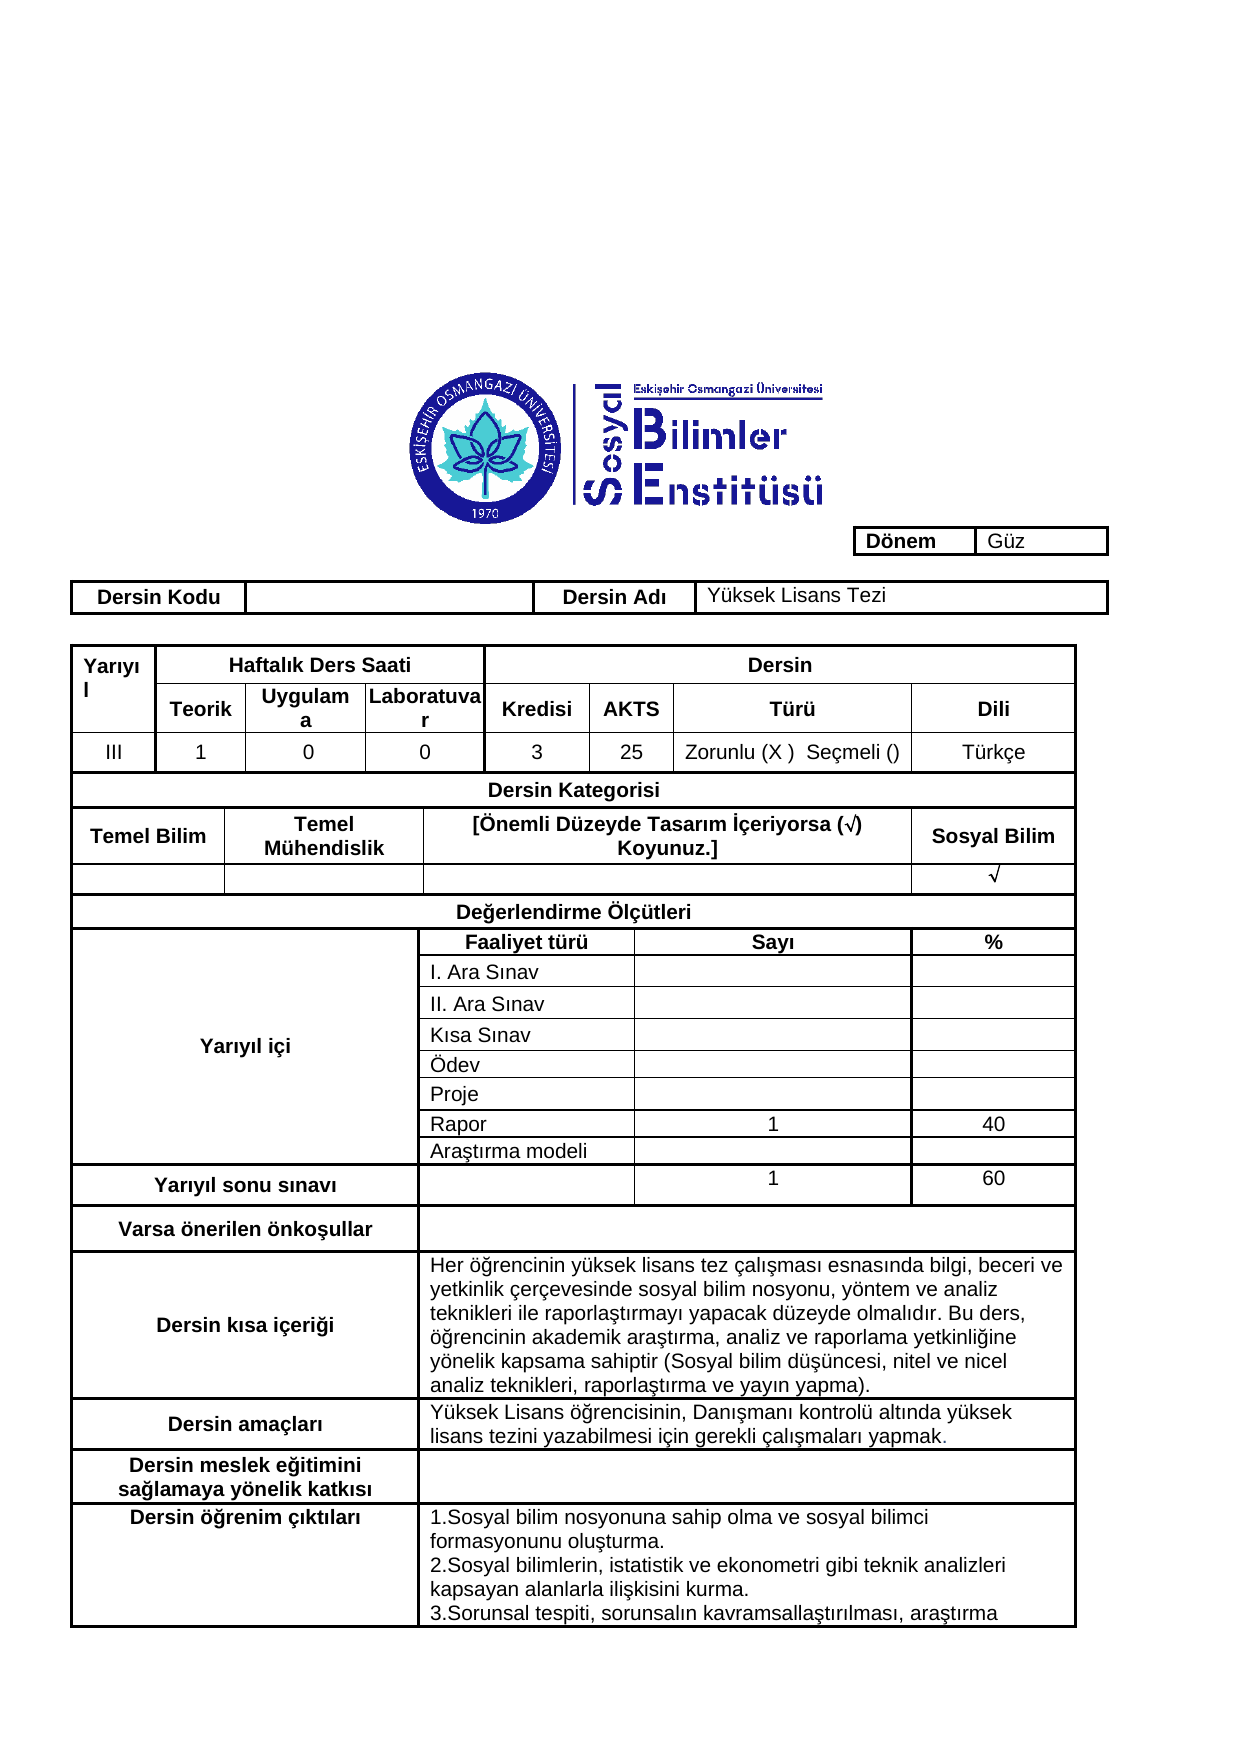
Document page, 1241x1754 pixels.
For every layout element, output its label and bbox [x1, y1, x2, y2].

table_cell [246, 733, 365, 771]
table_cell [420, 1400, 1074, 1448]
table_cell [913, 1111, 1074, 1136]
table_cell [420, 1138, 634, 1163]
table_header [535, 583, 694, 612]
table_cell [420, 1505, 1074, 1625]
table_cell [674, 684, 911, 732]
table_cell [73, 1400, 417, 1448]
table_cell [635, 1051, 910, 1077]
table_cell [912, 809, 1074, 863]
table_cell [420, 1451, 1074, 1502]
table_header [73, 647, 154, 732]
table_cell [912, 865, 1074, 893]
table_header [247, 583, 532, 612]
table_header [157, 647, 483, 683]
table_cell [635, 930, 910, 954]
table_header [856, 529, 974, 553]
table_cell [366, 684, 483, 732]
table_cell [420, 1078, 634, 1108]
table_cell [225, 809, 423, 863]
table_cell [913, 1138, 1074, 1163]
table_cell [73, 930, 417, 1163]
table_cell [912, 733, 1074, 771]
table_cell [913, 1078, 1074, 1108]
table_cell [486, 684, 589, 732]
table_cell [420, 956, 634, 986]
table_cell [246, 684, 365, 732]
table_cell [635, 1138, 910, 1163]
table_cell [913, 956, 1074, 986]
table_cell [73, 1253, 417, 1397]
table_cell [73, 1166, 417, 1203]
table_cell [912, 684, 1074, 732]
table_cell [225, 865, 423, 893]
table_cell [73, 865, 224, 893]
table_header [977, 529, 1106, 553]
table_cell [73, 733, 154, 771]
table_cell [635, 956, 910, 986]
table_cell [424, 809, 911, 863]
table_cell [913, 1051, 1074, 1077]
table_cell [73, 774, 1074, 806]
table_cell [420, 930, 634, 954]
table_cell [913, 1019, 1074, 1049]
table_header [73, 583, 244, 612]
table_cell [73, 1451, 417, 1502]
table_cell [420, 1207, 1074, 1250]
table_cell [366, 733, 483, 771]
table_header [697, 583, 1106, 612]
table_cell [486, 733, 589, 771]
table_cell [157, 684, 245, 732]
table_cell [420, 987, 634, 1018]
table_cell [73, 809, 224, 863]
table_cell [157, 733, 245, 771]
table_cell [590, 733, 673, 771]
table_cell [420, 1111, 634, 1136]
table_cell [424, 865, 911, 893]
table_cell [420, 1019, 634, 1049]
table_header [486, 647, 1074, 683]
picture [407, 366, 833, 526]
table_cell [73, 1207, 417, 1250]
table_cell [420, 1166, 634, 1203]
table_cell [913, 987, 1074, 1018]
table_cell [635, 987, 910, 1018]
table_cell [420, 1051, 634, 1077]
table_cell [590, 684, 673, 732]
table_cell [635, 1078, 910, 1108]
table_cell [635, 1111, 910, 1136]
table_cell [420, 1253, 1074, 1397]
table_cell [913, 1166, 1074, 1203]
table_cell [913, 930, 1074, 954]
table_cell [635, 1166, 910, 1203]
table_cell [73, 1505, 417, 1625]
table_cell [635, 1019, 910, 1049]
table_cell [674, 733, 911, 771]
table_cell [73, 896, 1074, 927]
